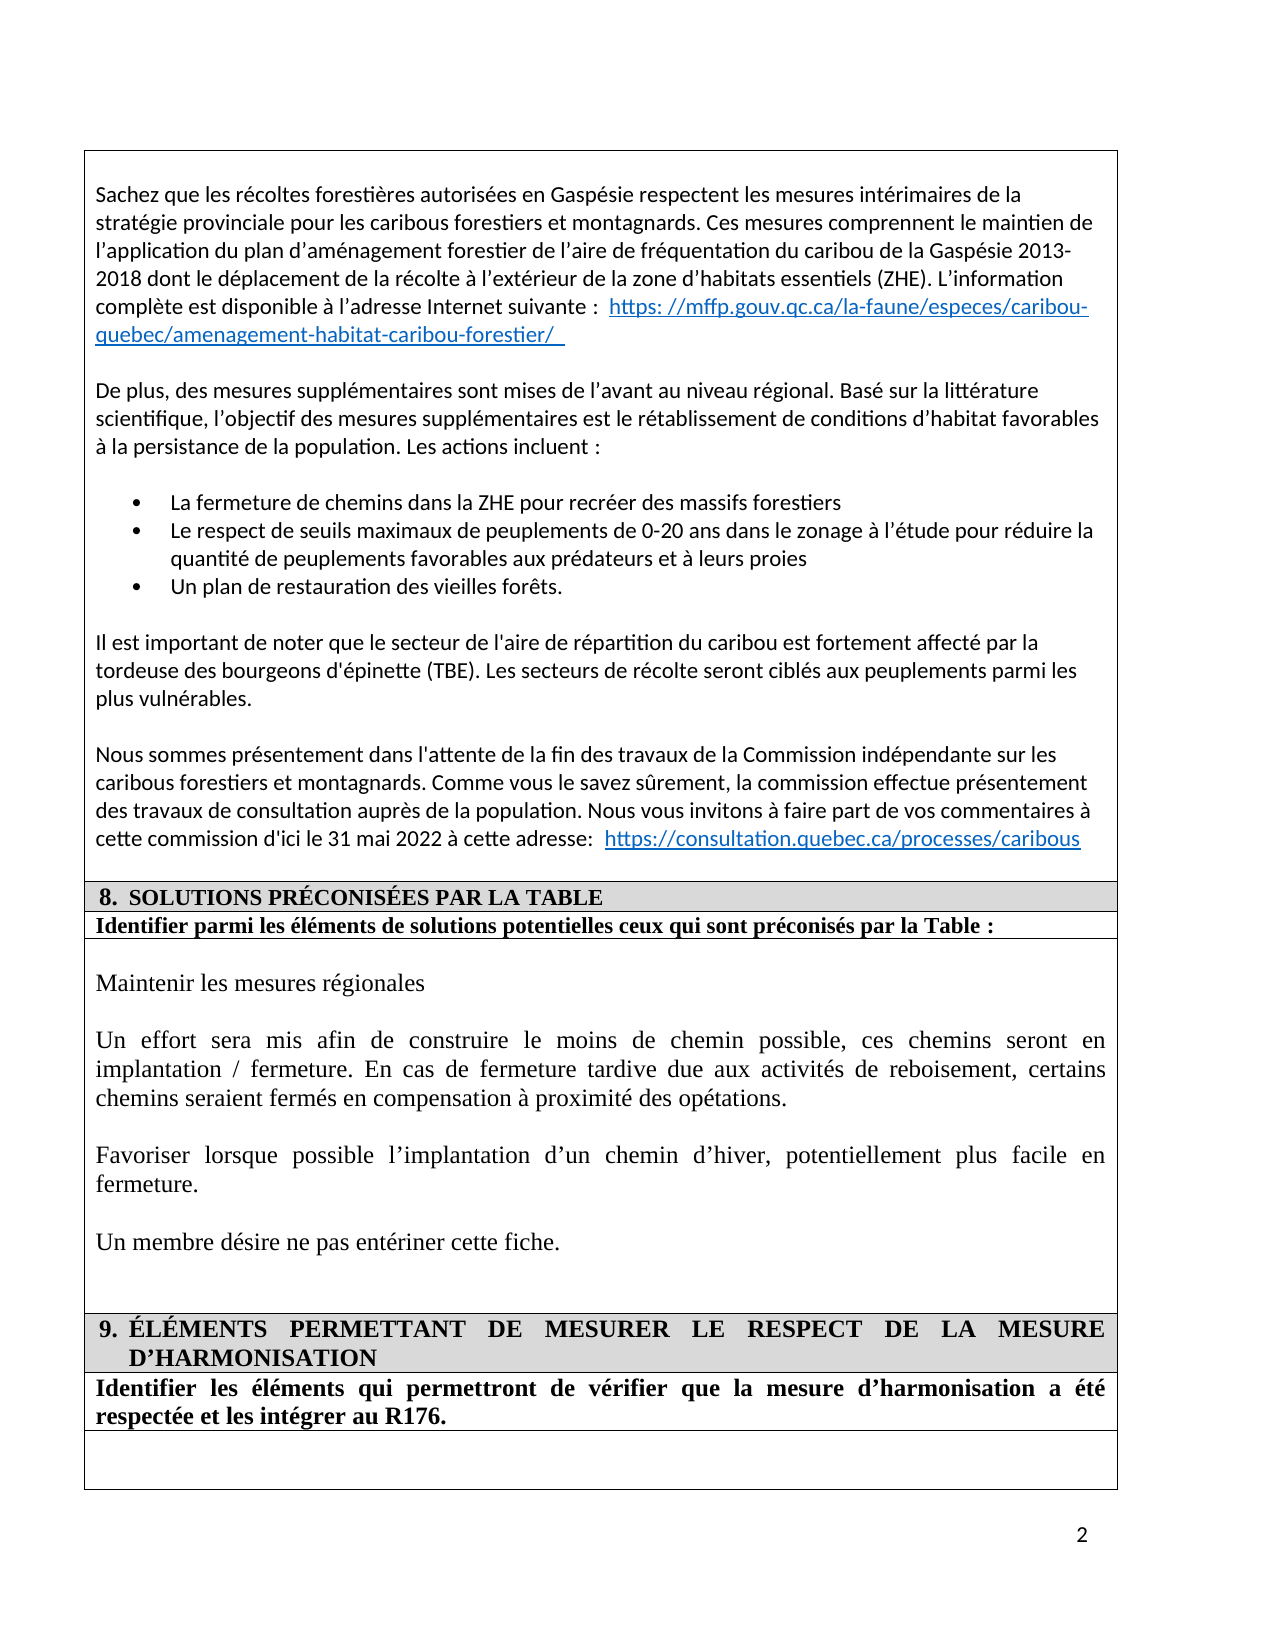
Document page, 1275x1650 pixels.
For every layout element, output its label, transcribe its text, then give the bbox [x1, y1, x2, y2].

table_cell Maintenir les mesures régionales Un effort sera mis afin de construire le moins de chemin possible, ces chemins seront en implantation / fermeture. En cas de fermeture tardive due aux activités de reboisement, certains chemins seraient fermés en compensation à proximité des opétations. Favoriser lorsque possible l’implantation d’un chemin d’hiver, potentiellement plus facile en fermeture. Un membre désire ne pas entériner cette fiche. [85, 939, 1117, 1313]
table_cell Identifier les éléments qui permettront de vérifier que la mesure d’harmonisation a été respectée et les intégrer au R176. [85, 1373, 1117, 1430]
table_cell Identifier parmi les éléments de solutions potentielles ceux qui sont préconisés par la Table : [85, 912, 1117, 938]
table_cell [85, 1431, 1117, 1489]
table_cell SOLUTIONS PRÉCONISÉES PAR LA TABLE [85, 882, 1117, 911]
table_cell Sachez que les récoltes forestières autorisées en Gaspésie respectent les mesures intérimaires de la stratégie provinciale pour les caribous forestiers et montagnards. Ces mesures comprennent le maintien de l’application du plan d’aménagement forestier de l’aire de fréquentation du caribou de la Gaspésie 2013-2018 dont le déplacement de la récolte à l’extérieur de la zone d’habitats essentiels (ZHE). L’information complète est disponible à l’adresse Internet suivante : https: //mffp.gouv.qc.ca/la-faune/especes/caribou-quebec/amenagement-habitat-caribou-forestier/ De plus, des mesures supplémentaires sont mises de l’avant au niveau régional. Basé sur la littérature scientifique, l’objectif des mesures supplémentaires est le rétablissement de conditions d’habitat favorables à la persistance de la population. Les actions incluent : La fermeture de chemins dans la ZHE pour recréer des massifs forestiers Le respect de seuils maximaux de peuplements de 0-20 ans dans le zonage à l’étude pour réduire la quantité de peuplements favorables aux prédateurs et à leurs proies Un plan de restauration des vieilles forêts. Il est important de noter que le secteur de l'aire de répartition du caribou est fortement affecté par la tordeuse des bourgeons d'épinette (TBE). Les secteurs de récolte seront ciblés aux peuplements parmi les plus vulnérables. Nous sommes présentement dans l'attente de la fin des travaux de la Commission indépendante sur les caribous forestiers et montagnards. Comme vous le savez sûrement, la commission effectue présentement des travaux de consultation auprès de la population. Nous vous invitons à faire part de vos commentaires à cette commission d'ici le 31 mai 2022 à cette adresse: https://consultation.quebec.ca/processes/caribous [85, 151, 1117, 881]
table_cell ÉLÉMENTS PERMETTANT DE MESURER LE RESPECT DE LA MESURE D’HARMONISATION [85, 1314, 1117, 1372]
